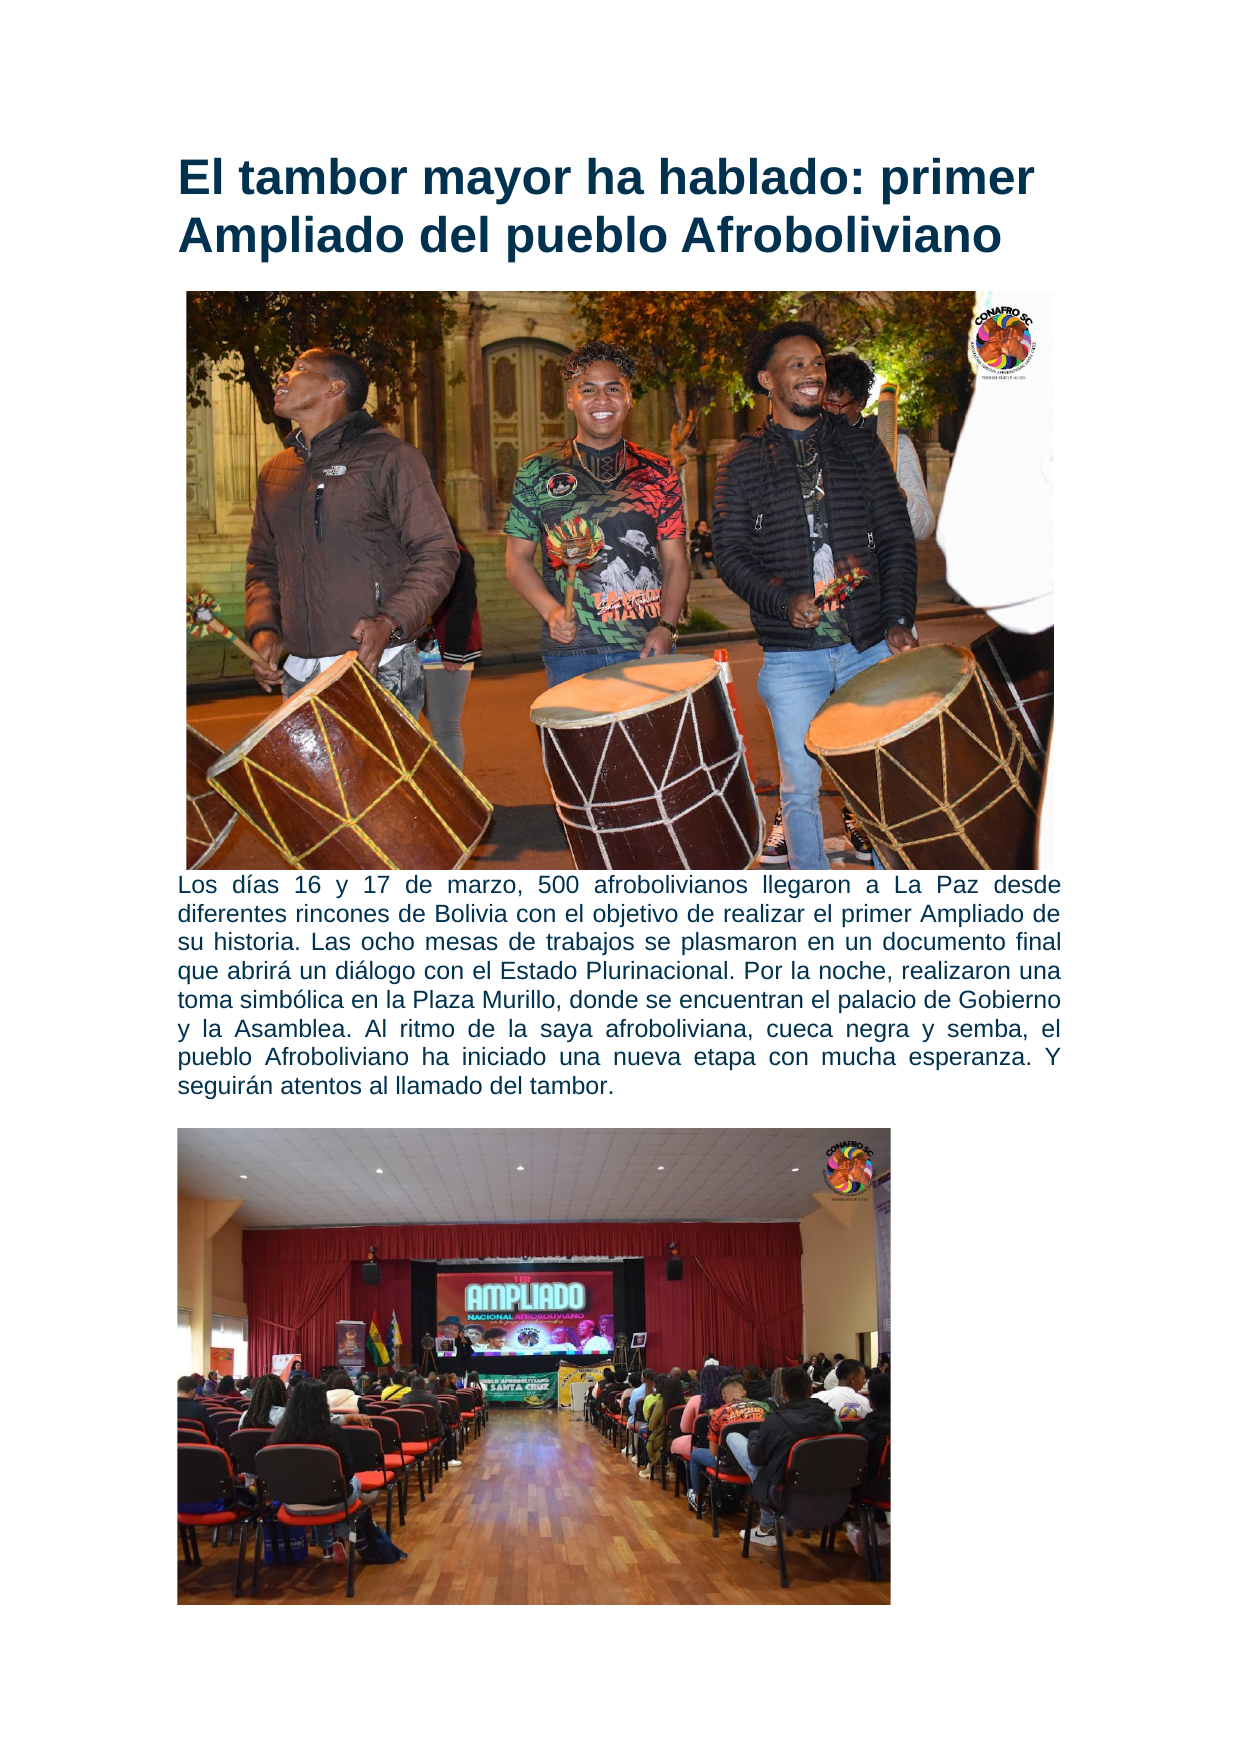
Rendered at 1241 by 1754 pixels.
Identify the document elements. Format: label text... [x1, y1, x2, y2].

text Los días 16 y 17 de marzo, 500 afrobolivianos llegaron a La Paz desde diferentes rincones de Bolivia con el objetivo de realizar el primer Ampliado de su historia. Las ocho mesas de trabajos se plasmaron en un documento final que abrirá un diálogo con el Estado Plurinacional. Por la noche, realizaron una toma simbólica en la Plaza Murillo, donde se encuentran el palacio de Gobierno y la Asamblea. Al ritmo de la saya afroboliviana, cueca negra y semba, el pueblo Afroboliviano ha iniciado una nueva etapa con mucha esperanza. Y seguirán atentos al llamado del tambor. [177, 870, 1063, 1100]
text El tambor mayor ha hablado: primer Ampliado del pueblo Afroboliviano [177, 148, 1063, 263]
picture [177, 1128, 891, 1605]
picture [186, 291, 1054, 870]
